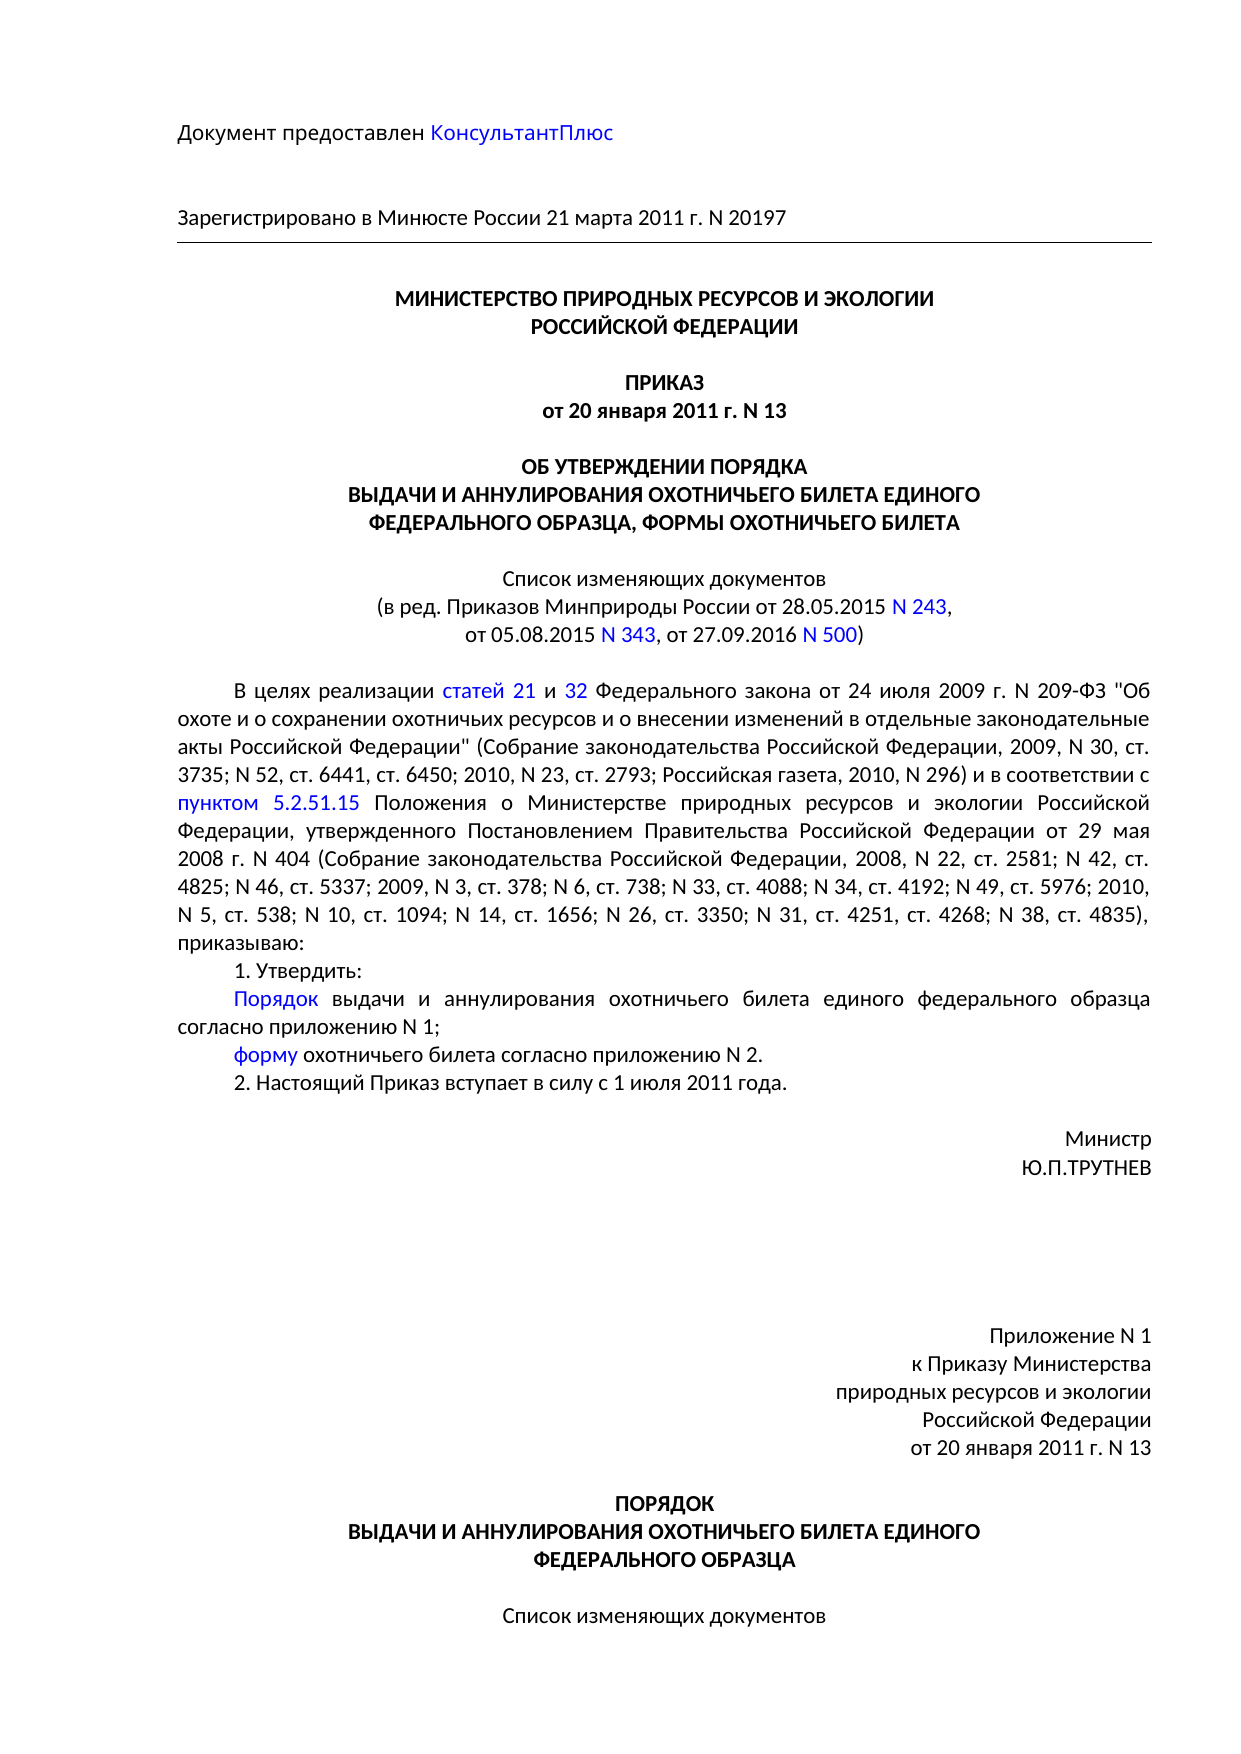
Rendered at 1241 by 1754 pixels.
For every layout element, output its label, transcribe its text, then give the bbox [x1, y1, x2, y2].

title от 20 января 2011 г. N 13 [177, 396, 1152, 424]
text форму охотничьего билета согласно приложению N 2. [177, 1041, 1152, 1068]
title ВЫДАЧИ И АННУЛИРОВАНИЯ ОХОТНИЧЬЕГО БИЛЕТА ЕДИНОГО [177, 480, 1152, 508]
text Министр [177, 1124, 1152, 1153]
title МИНИСТЕРСТВО ПРИРОДНЫХ РЕСУРСОВ И ЭКОЛОГИИ [177, 284, 1152, 312]
text Приложение N 1 [177, 1321, 1152, 1349]
title Документ предоставлен КонсультантПлюс [177, 118, 1152, 175]
text к Приказу Министерства [177, 1349, 1152, 1377]
text Ю.П.ТРУТНЕВ [177, 1153, 1152, 1181]
text (в ред. Приказов Минприроды России от 28.05.2015 N 243, [177, 592, 1152, 620]
text 2. Настоящий Приказ вступает в силу с 1 июля 2011 года. [177, 1068, 1152, 1097]
title ОБ УТВЕРЖДЕНИИ ПОРЯДКА [177, 452, 1152, 480]
text 1. Утвердить: [177, 956, 1152, 984]
title ФЕДЕРАЛЬНОГО ОБРАЗЦА [177, 1545, 1152, 1573]
title РОССИЙСКОЙ ФЕДЕРАЦИИ [177, 312, 1152, 340]
text Список изменяющих документов [177, 1601, 1152, 1629]
text Порядок выдачи и аннулирования охотничьего билета единого федерального образца согласно приложению N 1; [177, 984, 1152, 1041]
text Зарегистрировано в Минюсте России 21 марта 2011 г. N 20197 [177, 203, 1152, 231]
text Список изменяющих документов [177, 564, 1152, 592]
title ПРИКАЗ [177, 368, 1152, 396]
title ВЫДАЧИ И АННУЛИРОВАНИЯ ОХОТНИЧЬЕГО БИЛЕТА ЕДИНОГО [177, 1517, 1152, 1545]
text Российской Федерации [177, 1405, 1152, 1433]
text от 20 января 2011 г. N 13 [177, 1433, 1152, 1461]
text от 05.08.2015 N 343, от 27.09.2016 N 500) [177, 620, 1152, 648]
title ПОРЯДОК [177, 1489, 1152, 1517]
text природных ресурсов и экологии [177, 1377, 1152, 1405]
title ФЕДЕРАЛЬНОГО ОБРАЗЦА, ФОРМЫ ОХОТНИЧЬЕГО БИЛЕТА [177, 508, 1152, 536]
text В целях реализации статей 21 и 32 Федерального закона от 24 июля 2009 г. N 209-ФЗ "Об охоте и о сохранении охотничьих ресурсов и о внесении изменений в отдельные законодательные акты Российской Федерации" (Собрание законодательства Российской Федерации, 2009, N 30, ст. 3735; N 52, ст. 6441, ст. 6450; 2010, N 23, ст. 2793; Российская газета, 2010, N 296) и в соответствии с пунктом 5.2.51.15 Положения о Министерстве природных ресурсов и экологии Российской Федерации, утвержденного Постановлением Правительства Российской Федерации от 29 мая 2008 г. N 404 (Собрание законодательства Российской Федерации, 2008, N 22, ст. 2581; N 42, ст. 4825; N 46, ст. 5337; 2009, N 3, ст. 378; N 6, ст. 738; N 33, ст. 4088; N 34, ст. 4192; N 49, ст. 5976; 2010, N 5, ст. 538; N 10, ст. 1094; N 14, ст. 1656; N 26, ст. 3350; N 31, ст. 4251, ст. 4268; N 38, ст. 4835), приказываю: [177, 676, 1152, 956]
